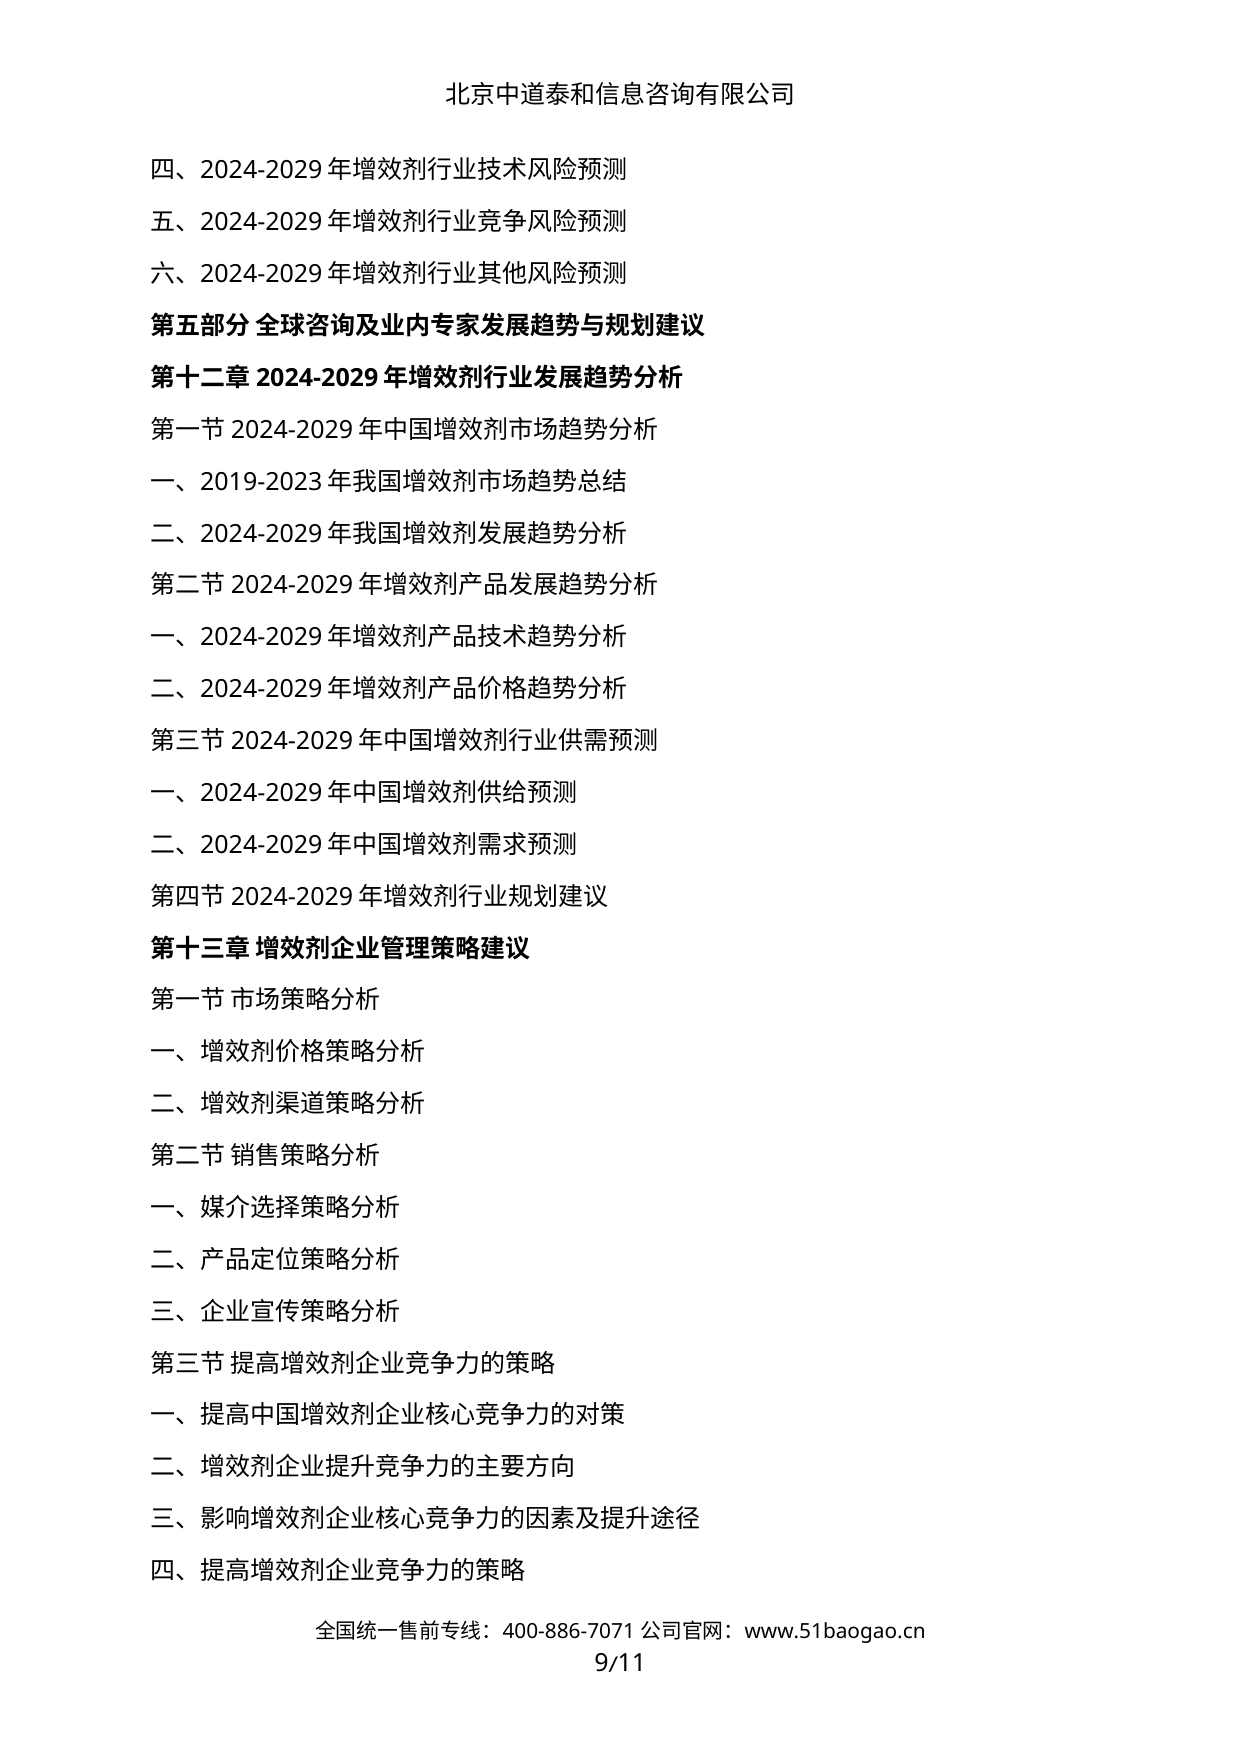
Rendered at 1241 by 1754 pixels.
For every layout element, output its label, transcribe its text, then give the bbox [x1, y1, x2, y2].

text 第二节 销售策略分析 [150, 1136, 1090, 1172]
text 第三节 2024-2029年中国增效剂行业供需预测 [150, 721, 1090, 757]
text 二、2024-2029年增效剂产品价格趋势分析 [150, 669, 1090, 705]
text 一、2024-2029年增效剂产品技术趋势分析 [150, 617, 1090, 653]
text 一、媒介选择策略分析 [150, 1187, 1090, 1224]
text 一、提高中国增效剂企业核心竞争力的对策 [150, 1395, 1090, 1431]
text 一、增效剂价格策略分析 [150, 1032, 1090, 1068]
text 六、2024-2029年增效剂行业其他风险预测 [150, 254, 1090, 290]
text 二、2024-2029年我国增效剂发展趋势分析 [150, 513, 1090, 549]
text 第一节 市场策略分析 [150, 980, 1090, 1016]
text 四、提高增效剂企业竞争力的策略 [150, 1551, 1090, 1587]
text 第十二章 2024-2029年增效剂行业发展趋势分析 [150, 357, 1090, 394]
text 第三节 提高增效剂企业竞争力的策略 [150, 1343, 1090, 1379]
text 一、2024-2029年中国增效剂供给预测 [150, 772, 1090, 809]
text 五、2024-2029年增效剂行业竞争风险预测 [150, 202, 1090, 238]
text 二、产品定位策略分析 [150, 1239, 1090, 1276]
text 四、2024-2029年增效剂行业技术风险预测 [150, 150, 1090, 186]
text 二、2024-2029年中国增效剂需求预测 [150, 824, 1090, 861]
text 第一节 2024-2029年中国增效剂市场趋势分析 [150, 409, 1090, 446]
text 二、增效剂企业提升竞争力的主要方向 [150, 1447, 1090, 1483]
text 第五部分 全球咨询及业内专家发展趋势与规划建议 [150, 306, 1090, 342]
text 二、增效剂渠道策略分析 [150, 1084, 1090, 1120]
text 一、2019-2023年我国增效剂市场趋势总结 [150, 461, 1090, 497]
text 第四节 2024-2029年增效剂行业规划建议 [150, 876, 1090, 912]
text 第二节 2024-2029年增效剂产品发展趋势分析 [150, 565, 1090, 601]
text 三、企业宣传策略分析 [150, 1291, 1090, 1327]
text 第十三章 增效剂企业管理策略建议 [150, 928, 1090, 964]
text 三、影响增效剂企业核心竞争力的因素及提升途径 [150, 1499, 1090, 1535]
